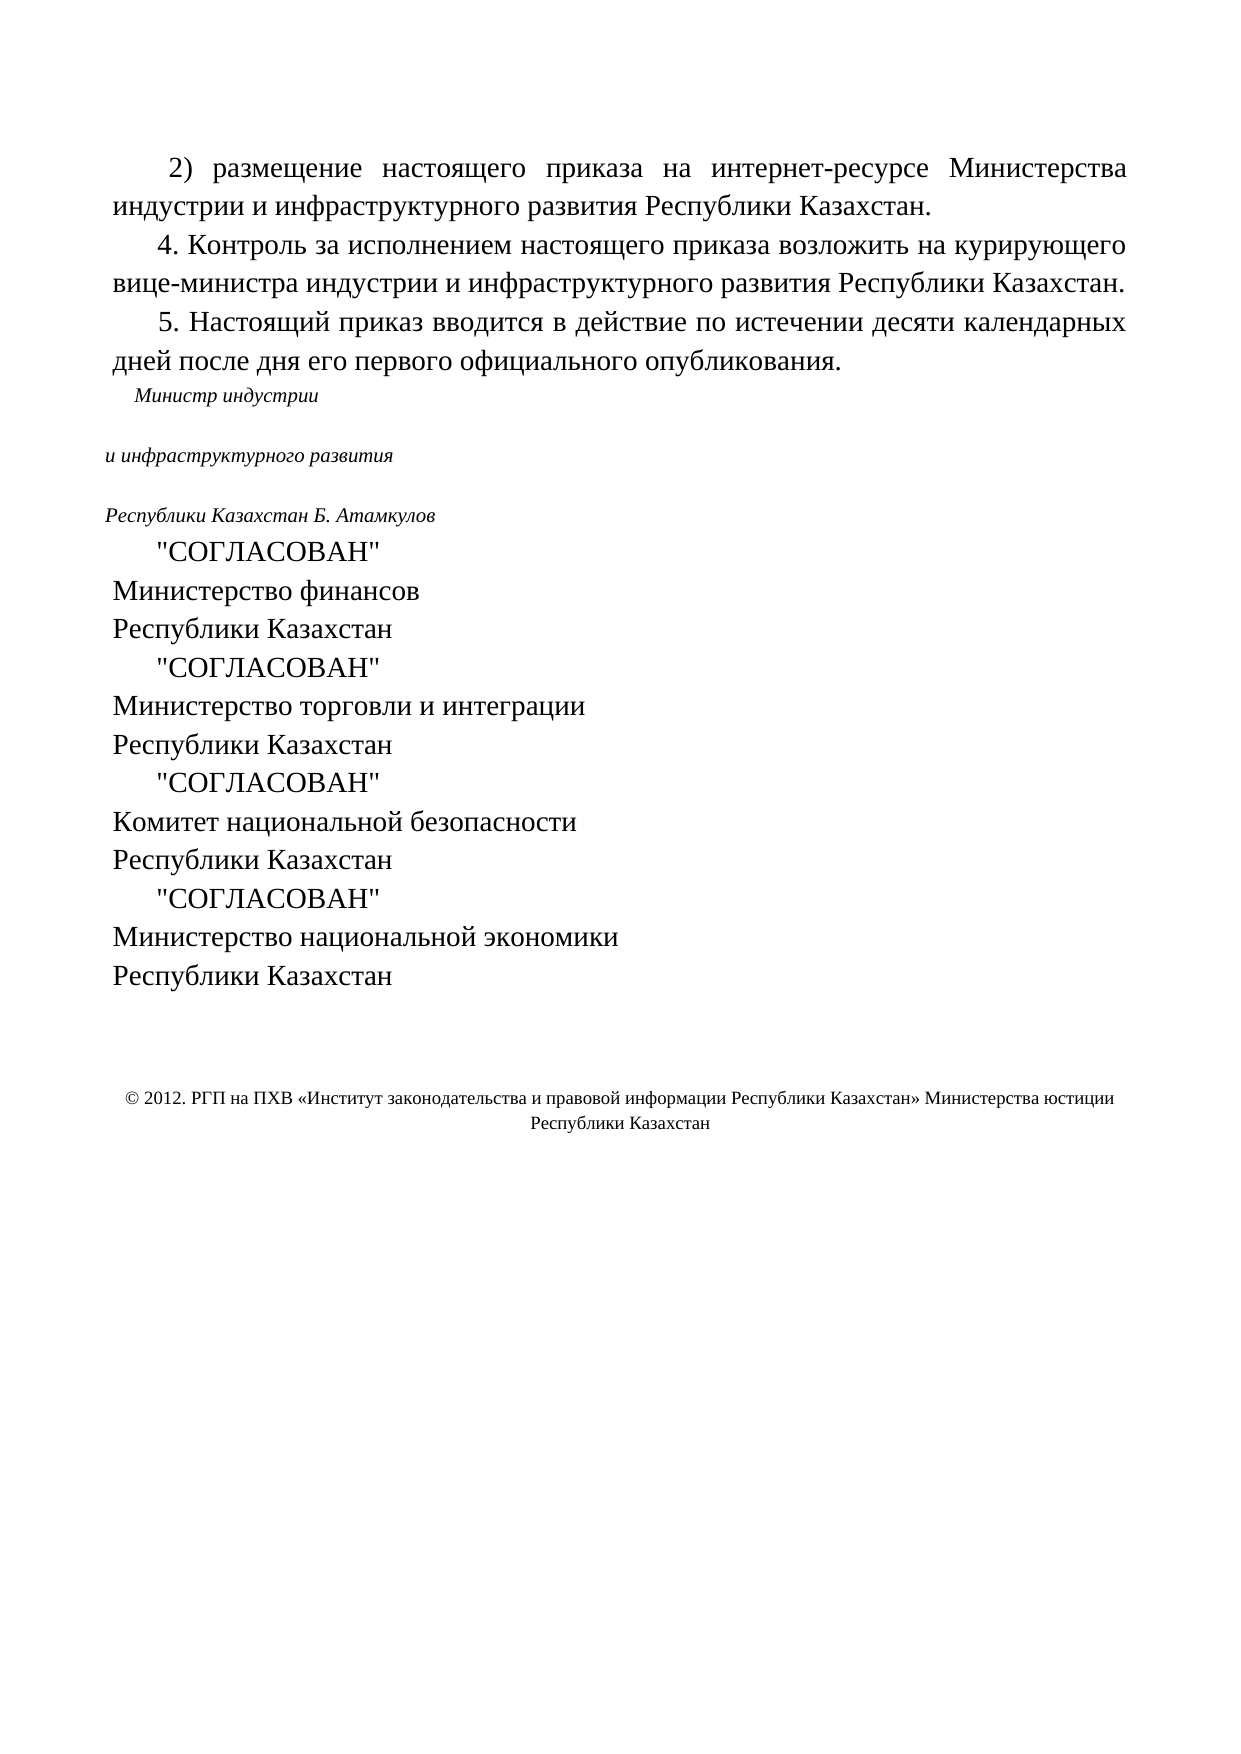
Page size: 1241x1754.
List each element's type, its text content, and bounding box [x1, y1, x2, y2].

text "СОГЛАСОВАН" [112, 765, 1128, 799]
text 4. Контроль за исполнением настоящего приказа возложить на курирующего вице-министра индустрии и инфраструктурного развития Республики Казахстан. [112, 227, 1128, 299]
text Республики Казахстан [112, 611, 1128, 645]
text Республики Казахстан [112, 842, 1128, 876]
text 2) размещение настоящего приказа на интернет-ресурсе Министерства индустрии и инфраструктурного развития Республики Казахстан. [112, 150, 1128, 222]
text "СОГЛАСОВАН" [112, 881, 1128, 914]
text "СОГЛАСОВАН" [112, 650, 1128, 683]
text 5. Настоящий приказ вводится в действие по истечении десяти календарных дней после дня его первого официального опубликования. [112, 304, 1128, 376]
text "СОГЛАСОВАН" [112, 534, 1128, 568]
text © 2012. РГП на ПХВ «Институт законодательства и правовой информации Республики Казахстан» Министерства юстиции Республики Казахстан [112, 1087, 1128, 1134]
text Министерство торговли и интеграции [112, 688, 1128, 722]
text Министерство национальной экономики [112, 919, 1128, 953]
text Республики Казахстан [112, 727, 1128, 760]
text Министерство финансов [112, 573, 1128, 606]
table_header Министр индустрии и инфраструктурного развития Республики Казахстан Б. Атамкулов [101, 381, 1240, 534]
text Республики Казахстан [112, 958, 1128, 992]
text Комитет национальной безопасности [112, 804, 1128, 837]
